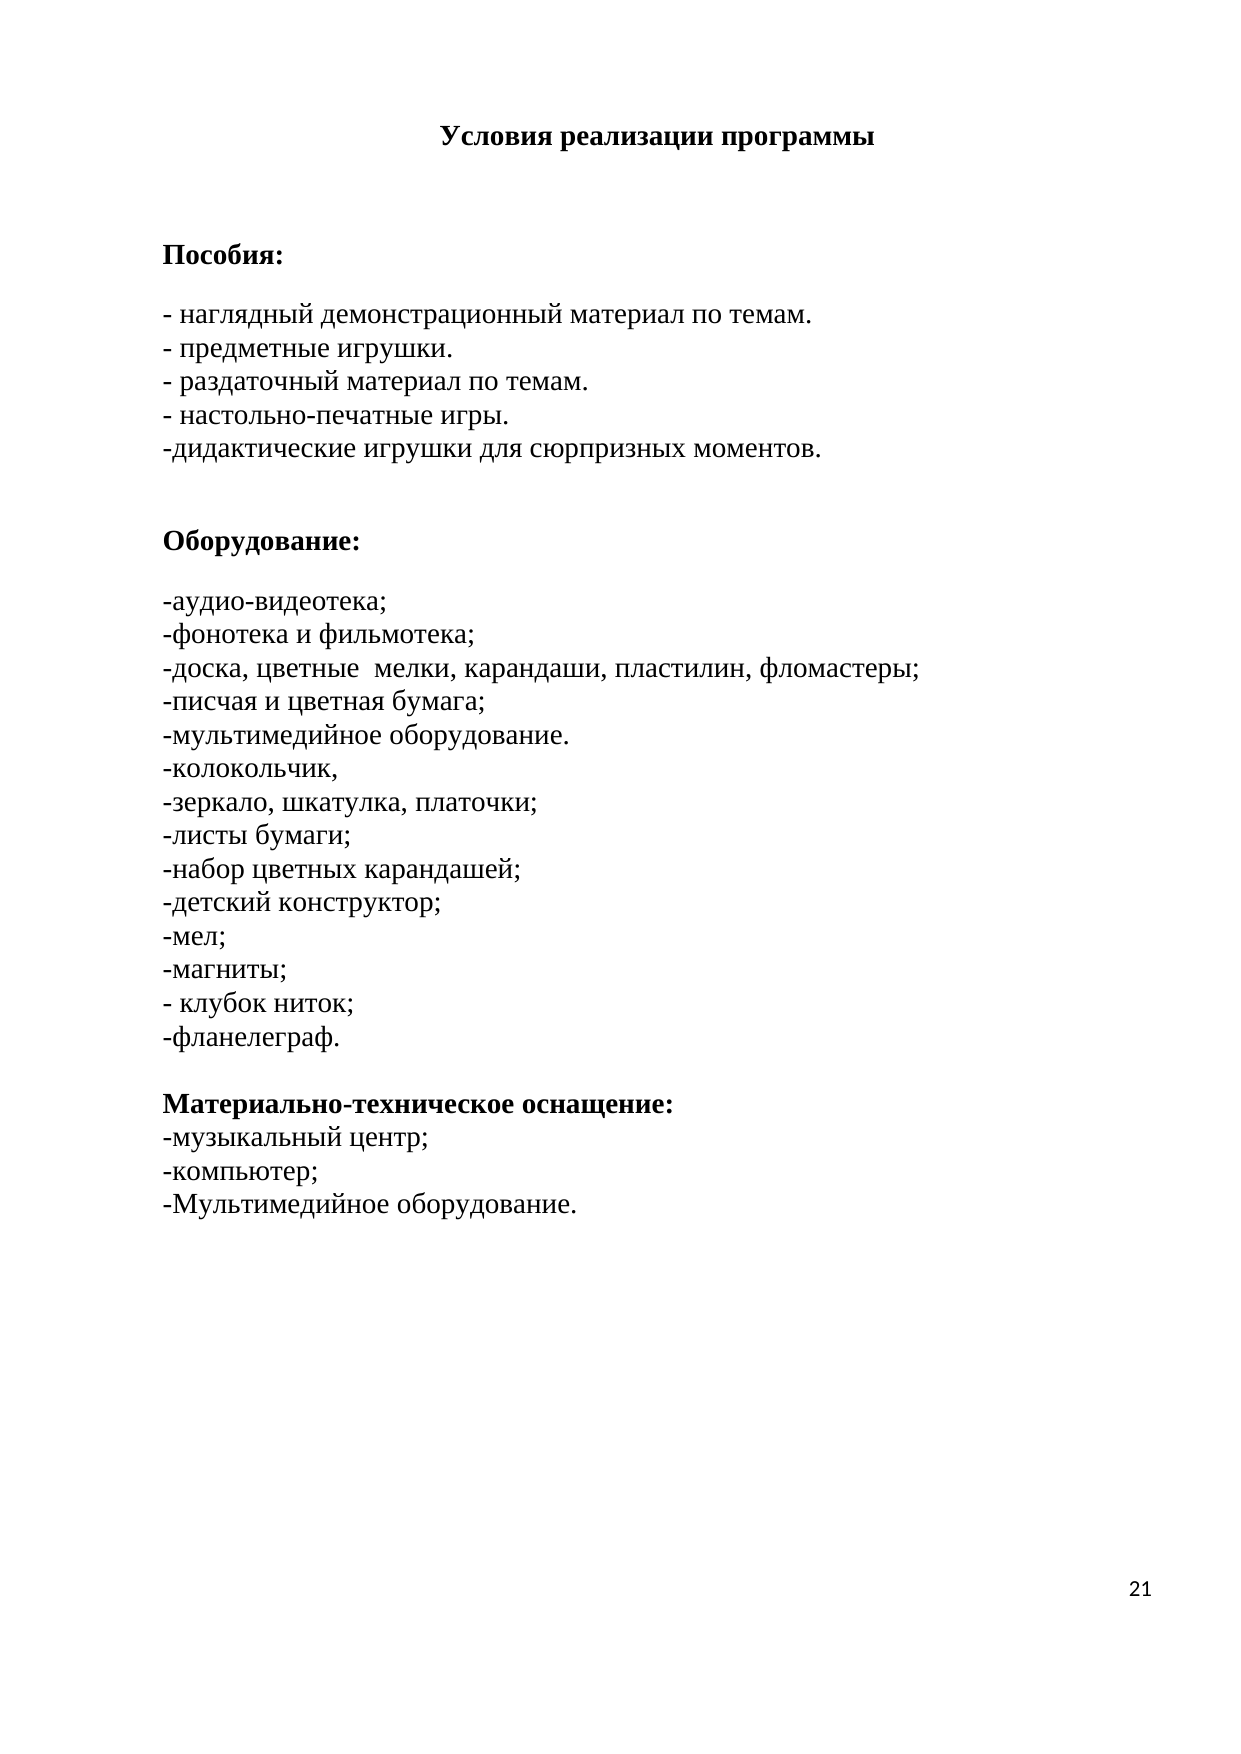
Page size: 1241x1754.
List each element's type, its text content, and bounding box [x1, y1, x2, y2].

text Оборудование: [162, 523, 1152, 557]
text -писчая и цветная бумага; [162, 683, 1152, 717]
text -фланелеграф. [162, 1019, 1152, 1052]
text -Мультимедийное оборудование. [162, 1186, 1152, 1220]
text - клубок ниток; [162, 985, 1152, 1019]
text -музыкальный центр; [162, 1119, 1152, 1153]
text - настольно-печатные игры. [162, 397, 1152, 430]
text -зеркало, шкатулка, платочки; [162, 784, 1152, 817]
text -мел; [162, 918, 1152, 952]
text -детский конструктор; [162, 884, 1152, 918]
text - раздаточный материал по темам. [162, 363, 1152, 397]
text -набор цветных карандашей; [162, 851, 1152, 884]
text Материально-техническое оснащение: [162, 1086, 1152, 1119]
text - наглядный демонстрационный материал по темам. [162, 296, 1152, 330]
text -фонотека и фильмотека; [162, 616, 1152, 650]
text -мультимедийное оборудование. [162, 717, 1152, 750]
text -компьютер; [162, 1153, 1152, 1186]
text Условия реализации программы [162, 118, 1152, 152]
text -колокольчик, [162, 750, 1152, 784]
text -доска, цветные мелки, карандаши, пластилин, фломастеры; [162, 650, 1152, 683]
text -аудио-видеотека; [162, 583, 1152, 616]
text - предметные игрушки. [162, 330, 1152, 363]
text -магниты; [162, 952, 1152, 985]
text -листы бумаги; [162, 817, 1152, 851]
text Пособия: [162, 237, 1152, 270]
text -дидактические игрушки для сюрпризных моментов. [162, 430, 1152, 464]
